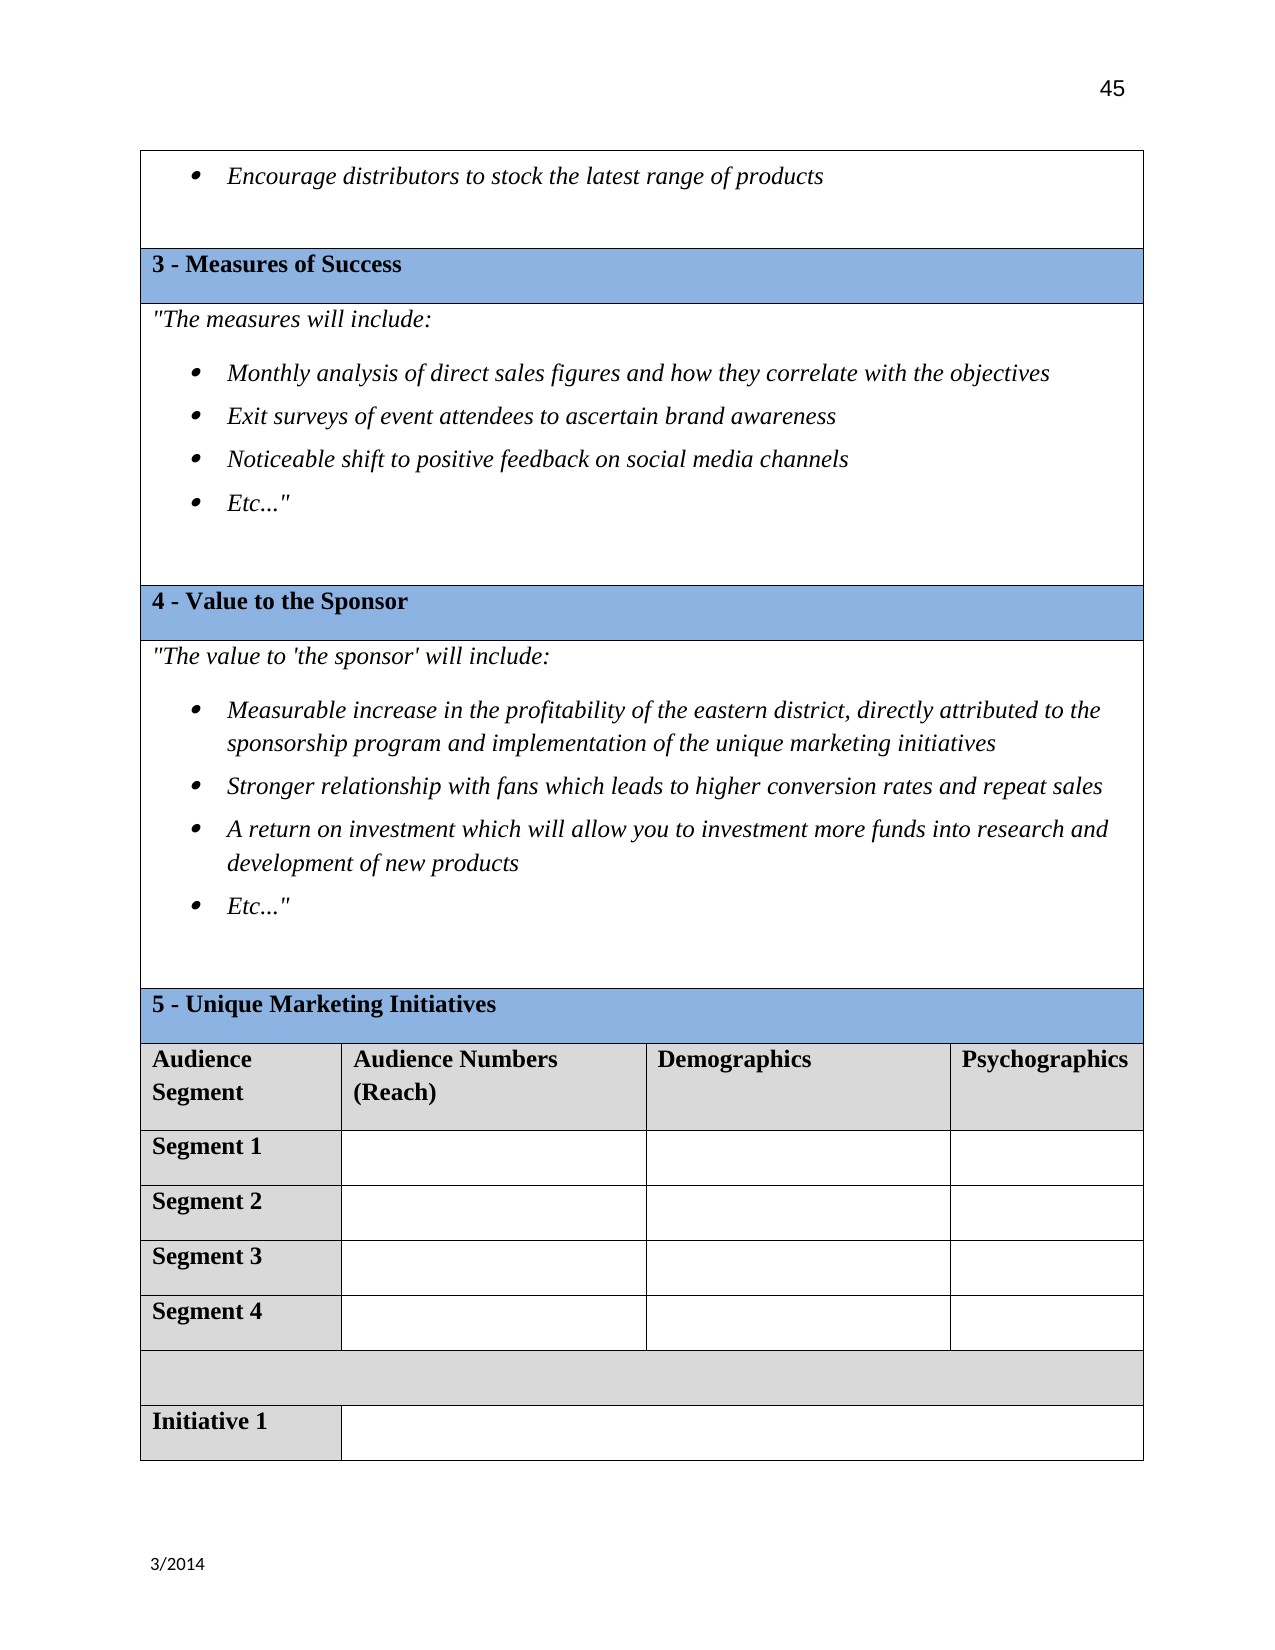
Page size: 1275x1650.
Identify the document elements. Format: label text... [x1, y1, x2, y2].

table_cell [342, 1241, 646, 1295]
table_cell Psychographics [951, 1044, 1143, 1130]
table_cell 5 - Unique Marketing Initiatives [141, 989, 1143, 1043]
table_cell [647, 1186, 950, 1240]
table_cell [342, 1131, 646, 1185]
table_cell 3 - Measures of Success [141, 249, 1143, 303]
table_cell [647, 1296, 950, 1350]
table_cell Demographics [647, 1044, 950, 1130]
table_cell [342, 1406, 1143, 1460]
table_cell Segment 2 [141, 1186, 341, 1240]
table_cell 4 - Value to the Sponsor [141, 586, 1143, 640]
table_cell Segment 4 [141, 1296, 341, 1350]
table_cell [951, 1241, 1143, 1295]
table_cell Initiative 1 [141, 1406, 341, 1460]
table_cell [647, 1241, 950, 1295]
table_cell "The measures will include: Monthly analysis of direct sales figures and how they correlate with the objectives Exit surveys of event attendees to ascertain brand awareness Noticeable shift to positive feedback on social media channels Etc..." [141, 304, 1143, 585]
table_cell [141, 151, 1143, 248]
table_cell [951, 1186, 1143, 1240]
table_cell [647, 1131, 950, 1185]
table_cell [951, 1296, 1143, 1350]
table_cell [141, 1351, 1143, 1405]
table_cell Segment 1 [141, 1131, 341, 1185]
table_cell Segment 3 [141, 1241, 341, 1295]
table_cell "The value to 'the sponsor' will include: Measurable increase in the profitability of the eastern district, directly attributed to the sponsorship program and implementation of the unique marketing initiatives Stronger relationship with fans which leads to higher conversion rates and repeat sales A return on investment which will allow you to investment more funds into research and development of new products Etc..." [141, 641, 1143, 988]
table_cell [342, 1296, 646, 1350]
table_cell Audience Segment [141, 1044, 341, 1130]
table_cell [342, 1186, 646, 1240]
table_cell Audience Numbers (Reach) [342, 1044, 646, 1130]
table_cell [951, 1131, 1143, 1185]
